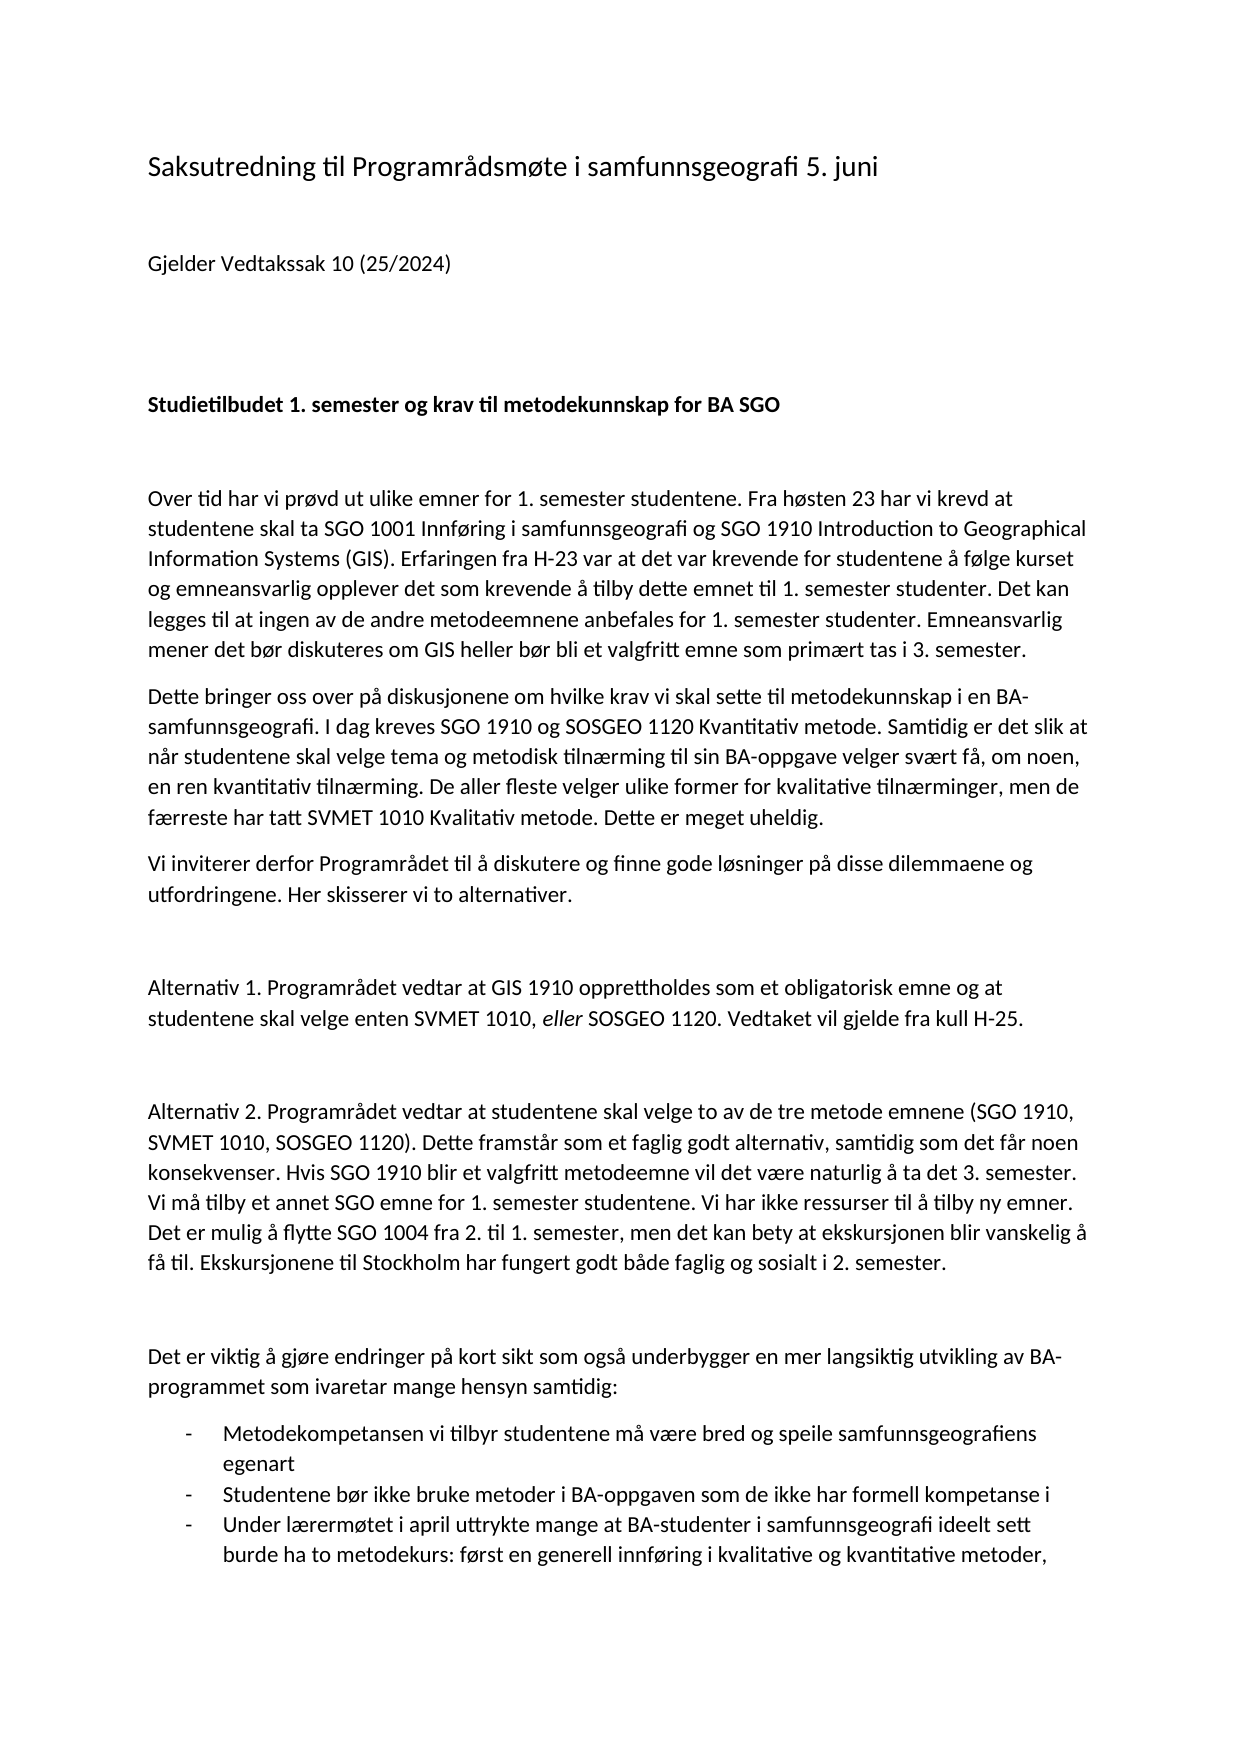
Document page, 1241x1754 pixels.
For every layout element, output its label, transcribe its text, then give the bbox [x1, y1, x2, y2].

text Studietilbudet 1. semester og krav til metodekunnskap for BA SGO [148, 390, 1093, 418]
text Alternativ 1. Programrådet vedtar at GIS 1910 opprettholdes som et obligatorisk emne og at studentene skal velge enten SVMET 1010, eller SOSGEO 1120. Vedtaket vil gjelde fra kull H-25. [148, 973, 1093, 1032]
text Det er viktig å gjøre endringer på kort sikt som også underbygger en mer langsiktig utvikling av BA-programmet som ivaretar mange hensyn samtidig: [148, 1342, 1093, 1401]
text Vi inviterer derfor Programrådet til å diskutere og finne gode løsninger på disse dilemmaene og utfordringene. Her skisserer vi to alternativer. [148, 849, 1093, 908]
text Over tid har vi prøvd ut ulike emner for 1. semester studentene. Fra høsten 23 har vi krevd at studentene skal ta SGO 1001 Innføring i samfunnsgeografi og SGO 1910 Introduction to Geographical Information Systems (GIS). Erfaringen fra H-23 var at det var krevende for studentene å følge kurset og emneansvarlig opplever det som krevende å tilby dette emnet til 1. semester studenter. Det kan legges til at ingen av de andre metodeemnene anbefales for 1. semester studenter. Emneansvarlig mener det bør diskuteres om GIS heller bør bli et valgfritt emne som primært tas i 3. semester. [148, 484, 1093, 663]
text Saksutredning til Programrådsmøte i samfunnsgeografi 5. juni [148, 148, 1093, 183]
text Dette bringer oss over på diskusjonene om hvilke krav vi skal sette til metodekunnskap i en BA-samfunnsgeografi. I dag kreves SGO 1910 og SOSGEO 1120 Kvantitativ metode. Samtidig er det slik at når studentene skal velge tema og metodisk tilnærming til sin BA-oppgave velger svært få, om noen, en ren kvantitativ tilnærming. De aller fleste velger ulike former for kvalitative tilnærminger, men de færreste har tatt SVMET 1010 Kvalitativ metode. Dette er meget uheldig. [148, 682, 1093, 831]
list Metodekompetansen vi tilbyr studentene må være bred og speile samfunnsgeografiens egenart [185, 1419, 1093, 1478]
text Gjelder Vedtakssak 10 (25/2024) [148, 249, 1093, 278]
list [185, 1510, 1093, 1568]
list Studentene bør ikke bruke metoder i BA-oppgaven som de ikke har formell kompetanse i [185, 1480, 1093, 1508]
text Alternativ 2. Programrådet vedtar at studentene skal velge to av de tre metode emnene (SGO 1910, SVMET 1010, SOSGEO 1120). Dette framstår som et faglig godt alternativ, samtidig som det får noen konsekvenser. Hvis SGO 1910 blir et valgfritt metodeemne vil det være naturlig å ta det 3. semester. Vi må tilby et annet SGO emne for 1. semester studentene. Vi har ikke ressurser til å tilby ny emner. Det er mulig å flytte SGO 1004 fra 2. til 1. semester, men det kan bety at ekskursjonen blir vanskelig å få til. Ekskursjonene til Stockholm har fungert godt både faglig og sosialt i 2. semester. [148, 1097, 1093, 1277]
